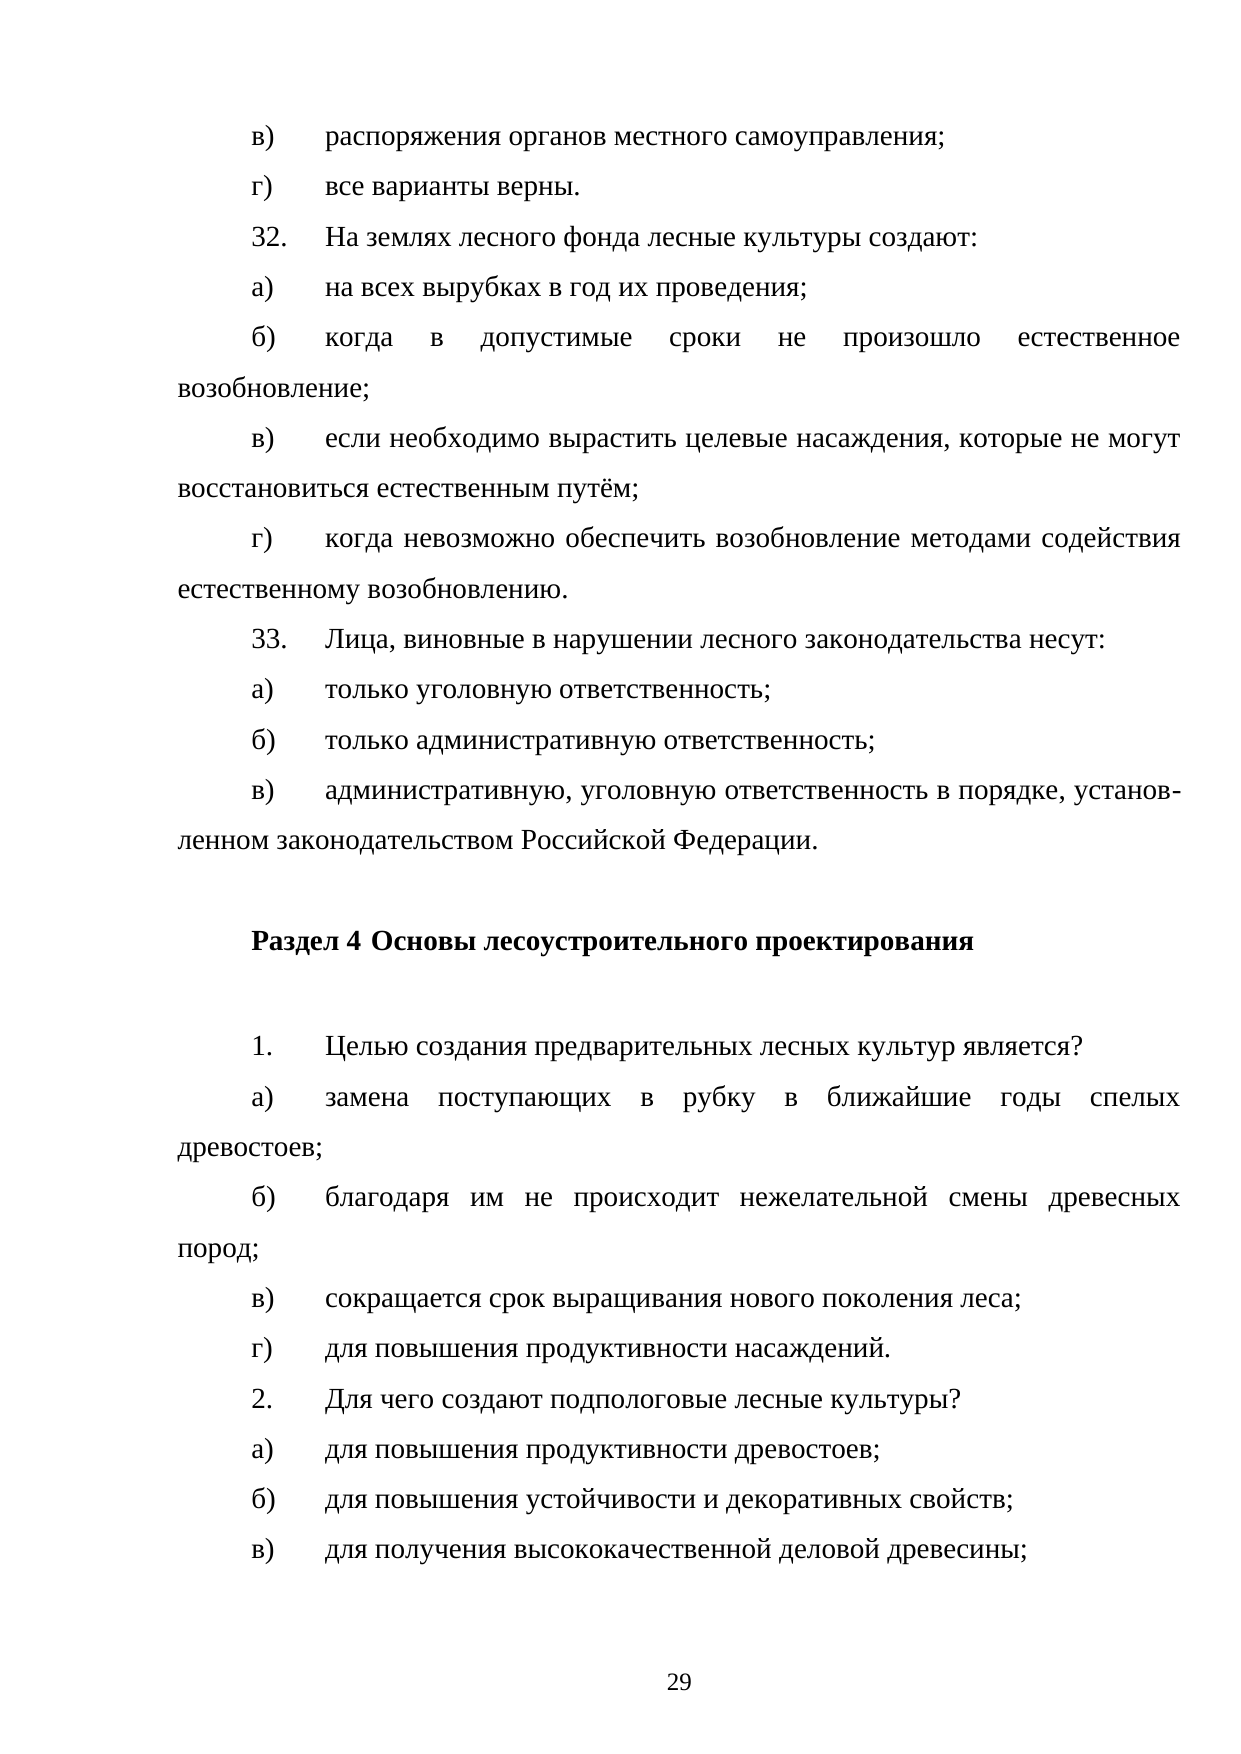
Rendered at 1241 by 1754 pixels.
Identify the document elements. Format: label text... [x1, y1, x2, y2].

text а) для повышения продуктивности древостоев; [177, 1431, 1181, 1464]
list Лица, виновные в нарушении лесного законодательства несут: [177, 621, 1181, 655]
text а) замена поступающих в рубку в ближайшие годы спелых древостоев; [177, 1079, 1181, 1163]
text в) для получения высококачественной деловой древесины; [177, 1532, 1181, 1565]
list На землях лесного фонда лесные культуры создают: [177, 219, 1181, 252]
text в) если необходимо вырастить целевые насаждения, которые не могут восстановиться естественным путём; [177, 420, 1181, 504]
text в) сокращается срок выращивания нового поколения леса; [177, 1280, 1181, 1314]
text б) благодаря им не происходит нежелательной смены древесных пород; [177, 1179, 1181, 1263]
text г) для повышения продуктивности насаждений. [177, 1330, 1181, 1364]
text а) на всех вырубках в год их проведения; [177, 269, 1181, 303]
text б) когда в допустимые сроки не произошло естественное возобновление; [177, 319, 1181, 403]
text а) только уголовную ответственность; [177, 672, 1181, 705]
list Для чего создают подпологовые лесные культуры? [177, 1381, 1181, 1414]
text Раздел 4 Основы лесоустроительного проектирования [177, 923, 1181, 957]
text г) все варианты верны. [177, 168, 1181, 202]
text б) только административную ответственность; [177, 722, 1181, 755]
text г) когда невозможно обеспечить возобновление методами содействия естественному возобновлению. [177, 521, 1181, 604]
text б) для повышения устойчивости и декоративных свойств; [177, 1481, 1181, 1515]
list Целью создания предварительных лесных культур является? [177, 1028, 1181, 1062]
text в) административную, уголовную ответственность в порядке, установленном законодательством Российской Федерации. [177, 772, 1181, 856]
text в) распоряжения органов местного самоуправления; [177, 118, 1181, 152]
